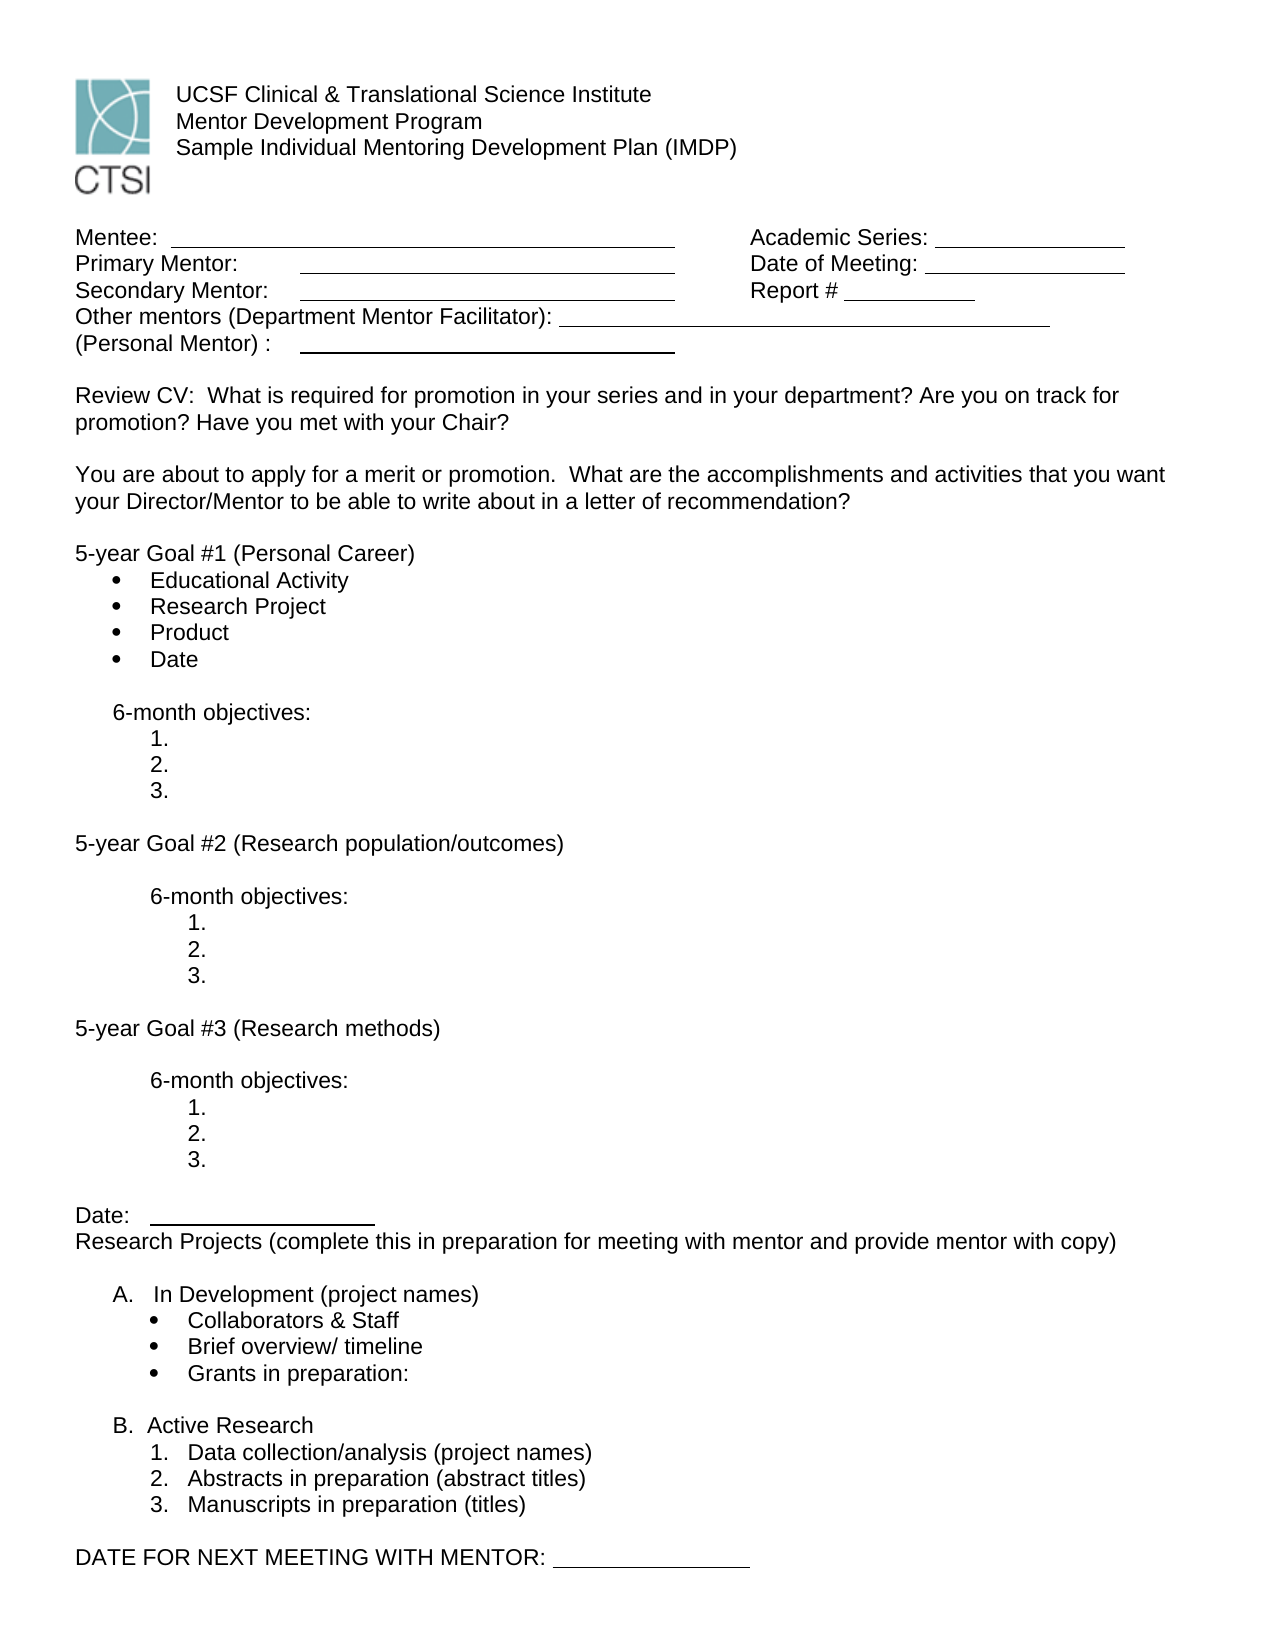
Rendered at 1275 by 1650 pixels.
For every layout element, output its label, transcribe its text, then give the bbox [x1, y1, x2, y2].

text DATE FOR NEXT MEETING WITH : [75, 1544, 1200, 1571]
text Primary : Date of Meeting: [75, 250, 1200, 277]
text B. Active Research [112, 1412, 1200, 1439]
text Secondary : Report # [75, 277, 1200, 303]
list Manuscripts in preparation (titles) [150, 1491, 1200, 1518]
list Data collection/analysis (project names) [150, 1439, 1200, 1465]
text Research Projects (complete this in preparation for meeting with mentor and provide mentor with copy) [75, 1228, 1200, 1254]
text (Personal ) : [75, 329, 1200, 356]
text 5-year Goal #1 (Personal Career) [75, 540, 1200, 567]
text Date: [75, 1202, 1200, 1228]
text 6-month objectives: [150, 1067, 1200, 1094]
list Educational Activity [112, 567, 1200, 593]
list Collaborators & Staff [150, 1307, 1200, 1333]
text You are about to apply for a merit or promotion. What are the accomplishments and activities that you want your Director/Mentor to be able to write about in a letter of recommendation? [75, 461, 1200, 514]
list Date [112, 646, 1200, 672]
list Research Project [112, 593, 1200, 619]
text A. In Development (project names) [112, 1281, 1200, 1307]
text Mentee: Academic Series: [75, 224, 1200, 250]
text Review CV: What is required for promotion in your series and in your department? Are you on track for promotion? Have you met with your Chair? [75, 382, 1200, 435]
text 6-month objectives: [112, 698, 1200, 725]
list Abstracts in preparation (abstract titles) [150, 1465, 1200, 1491]
text Other mentors (Department Mentor Facilitator): [75, 303, 1200, 329]
list Grants in preparation: [150, 1360, 1200, 1386]
text 5-year Goal #3 (Research methods) [75, 1015, 1200, 1041]
list Brief overview/ timeline [150, 1333, 1200, 1360]
text 6-month objectives: [150, 883, 1200, 909]
list Product [112, 619, 1200, 646]
text 5-year Goal #2 (Research population/outcomes) [75, 830, 1200, 857]
picture [75, 75, 150, 196]
